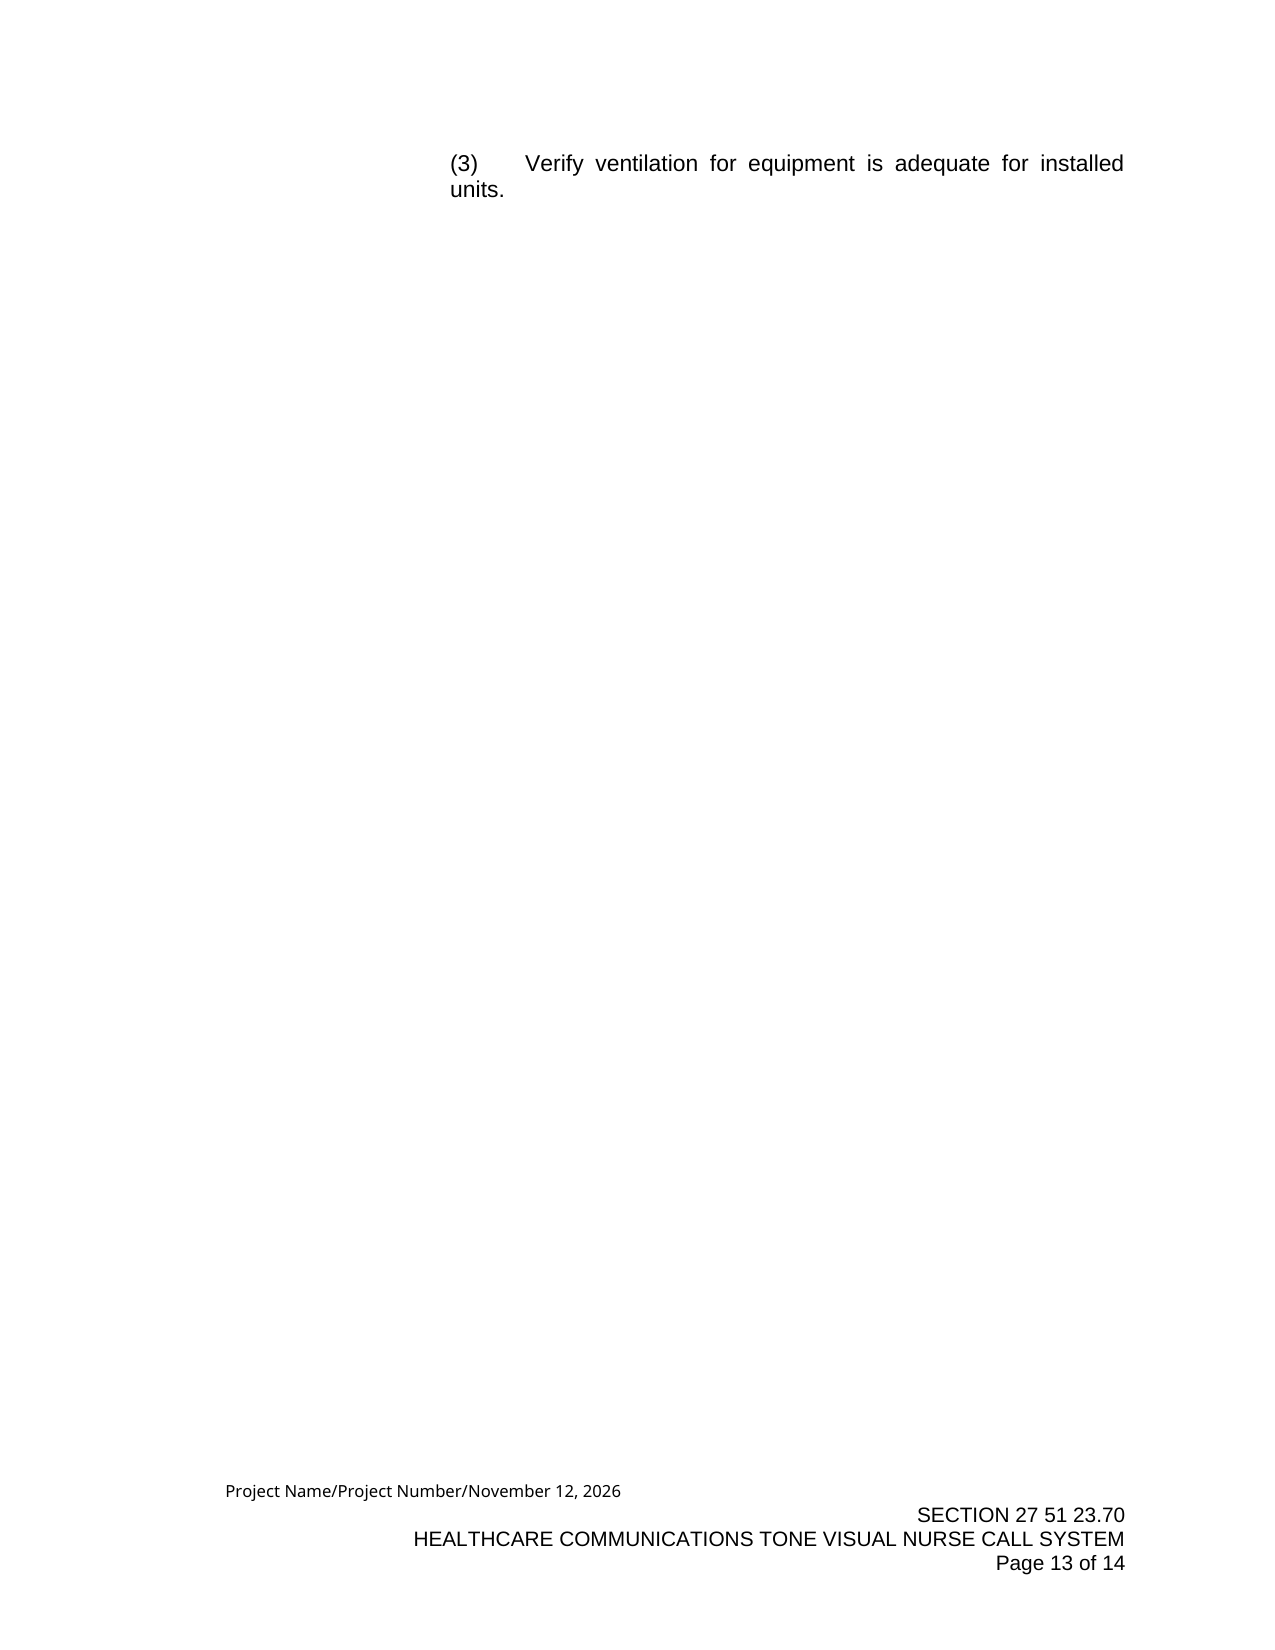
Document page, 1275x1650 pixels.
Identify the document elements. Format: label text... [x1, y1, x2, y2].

list Verify ventilation for equipment is adequate for installed units. [450, 150, 1125, 203]
